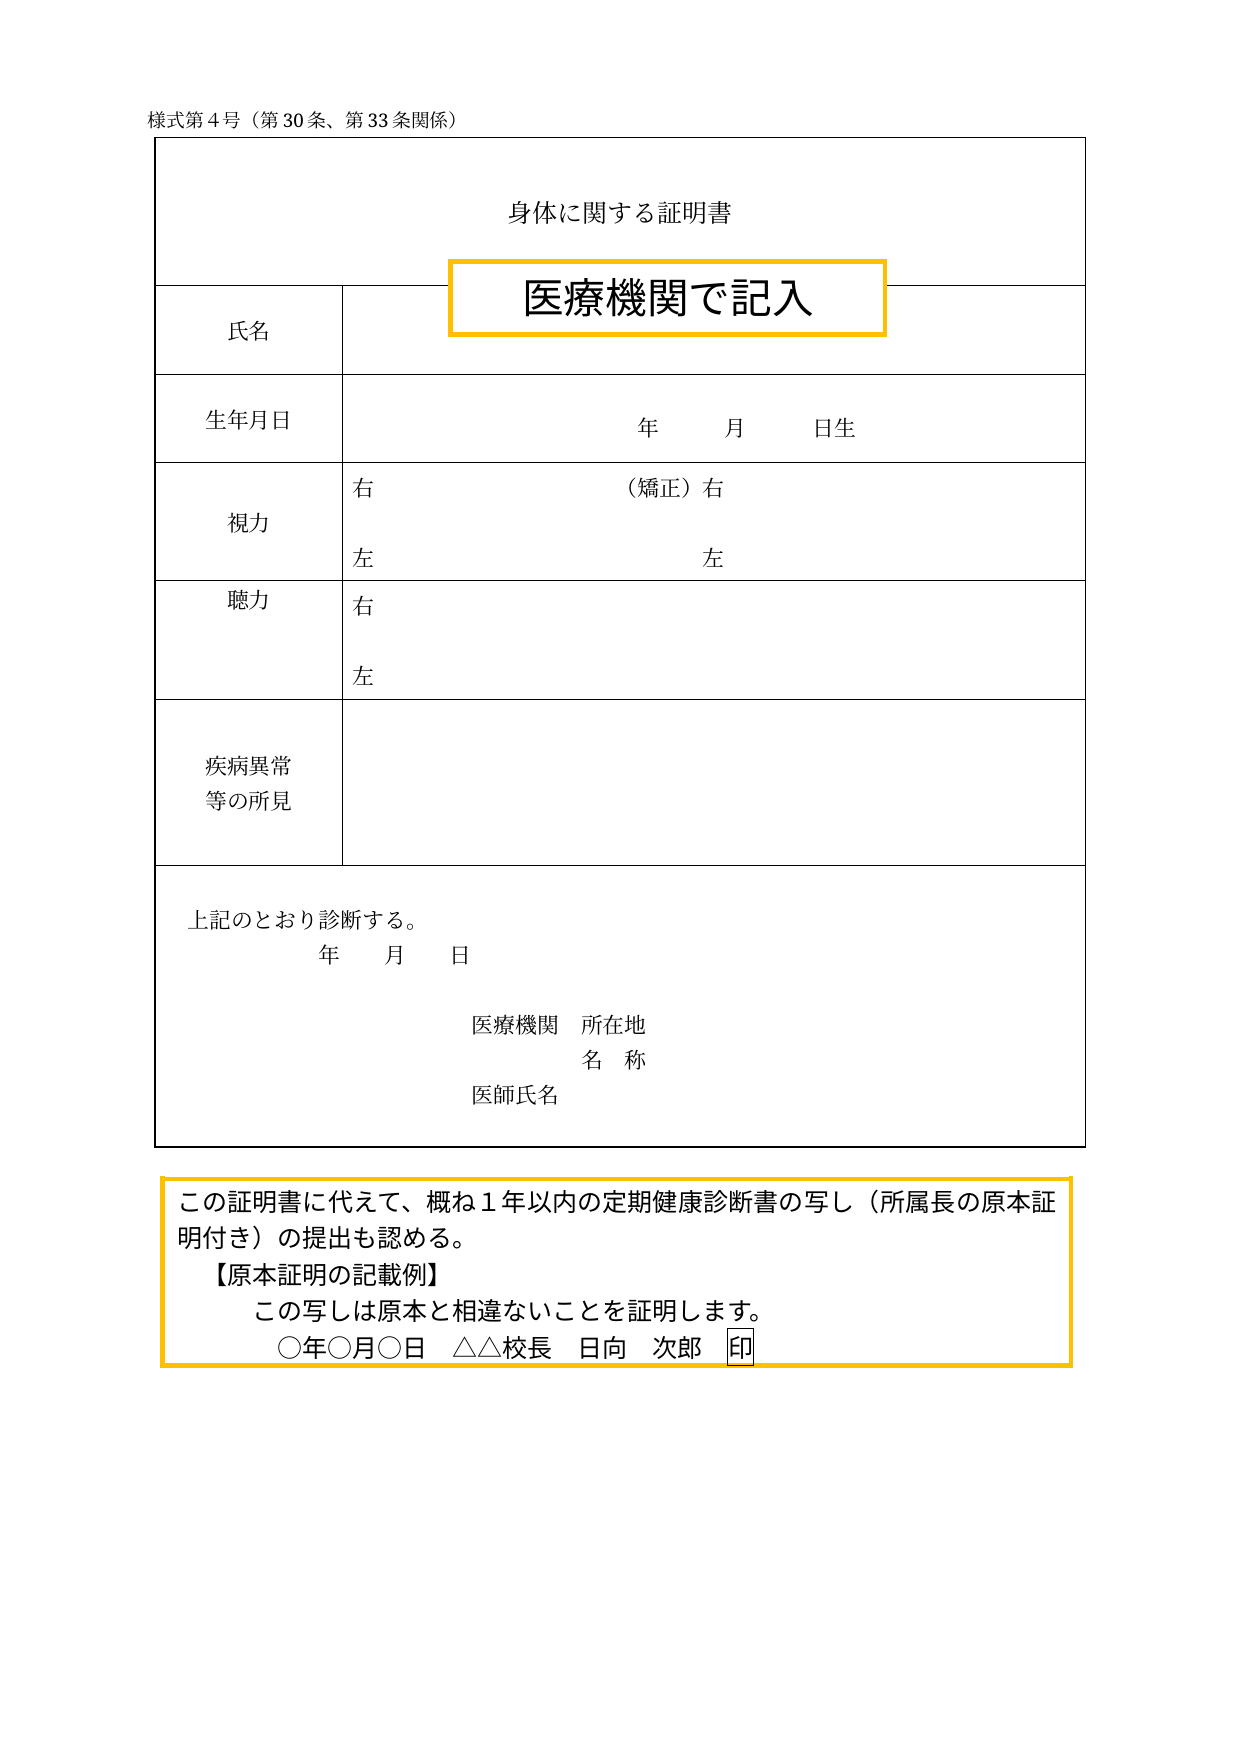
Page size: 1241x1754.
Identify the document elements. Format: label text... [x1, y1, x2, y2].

table_cell 生年月日 [156, 375, 342, 462]
table_cell 上記のとおり診断する。 年 月 日 医療機関 所在地 名 称 医師氏名 [156, 866, 1085, 1146]
table_header 身体に関する証明書 [156, 138, 1085, 285]
table_cell [343, 700, 1085, 865]
table_cell 右 左 [343, 581, 1085, 698]
table_cell 聴力 [156, 581, 342, 698]
table_cell 氏名 [156, 286, 342, 374]
table_cell 疾病異常 等の所見 [156, 700, 342, 865]
table_cell 視力 [156, 463, 342, 580]
table_cell 右 （矯正）右 左 左 [343, 463, 1085, 580]
text 様式第４号（第30条、第33条関係） [148, 102, 1092, 137]
table_cell [343, 286, 1085, 374]
table_cell 年 月 日生 [343, 375, 1085, 462]
